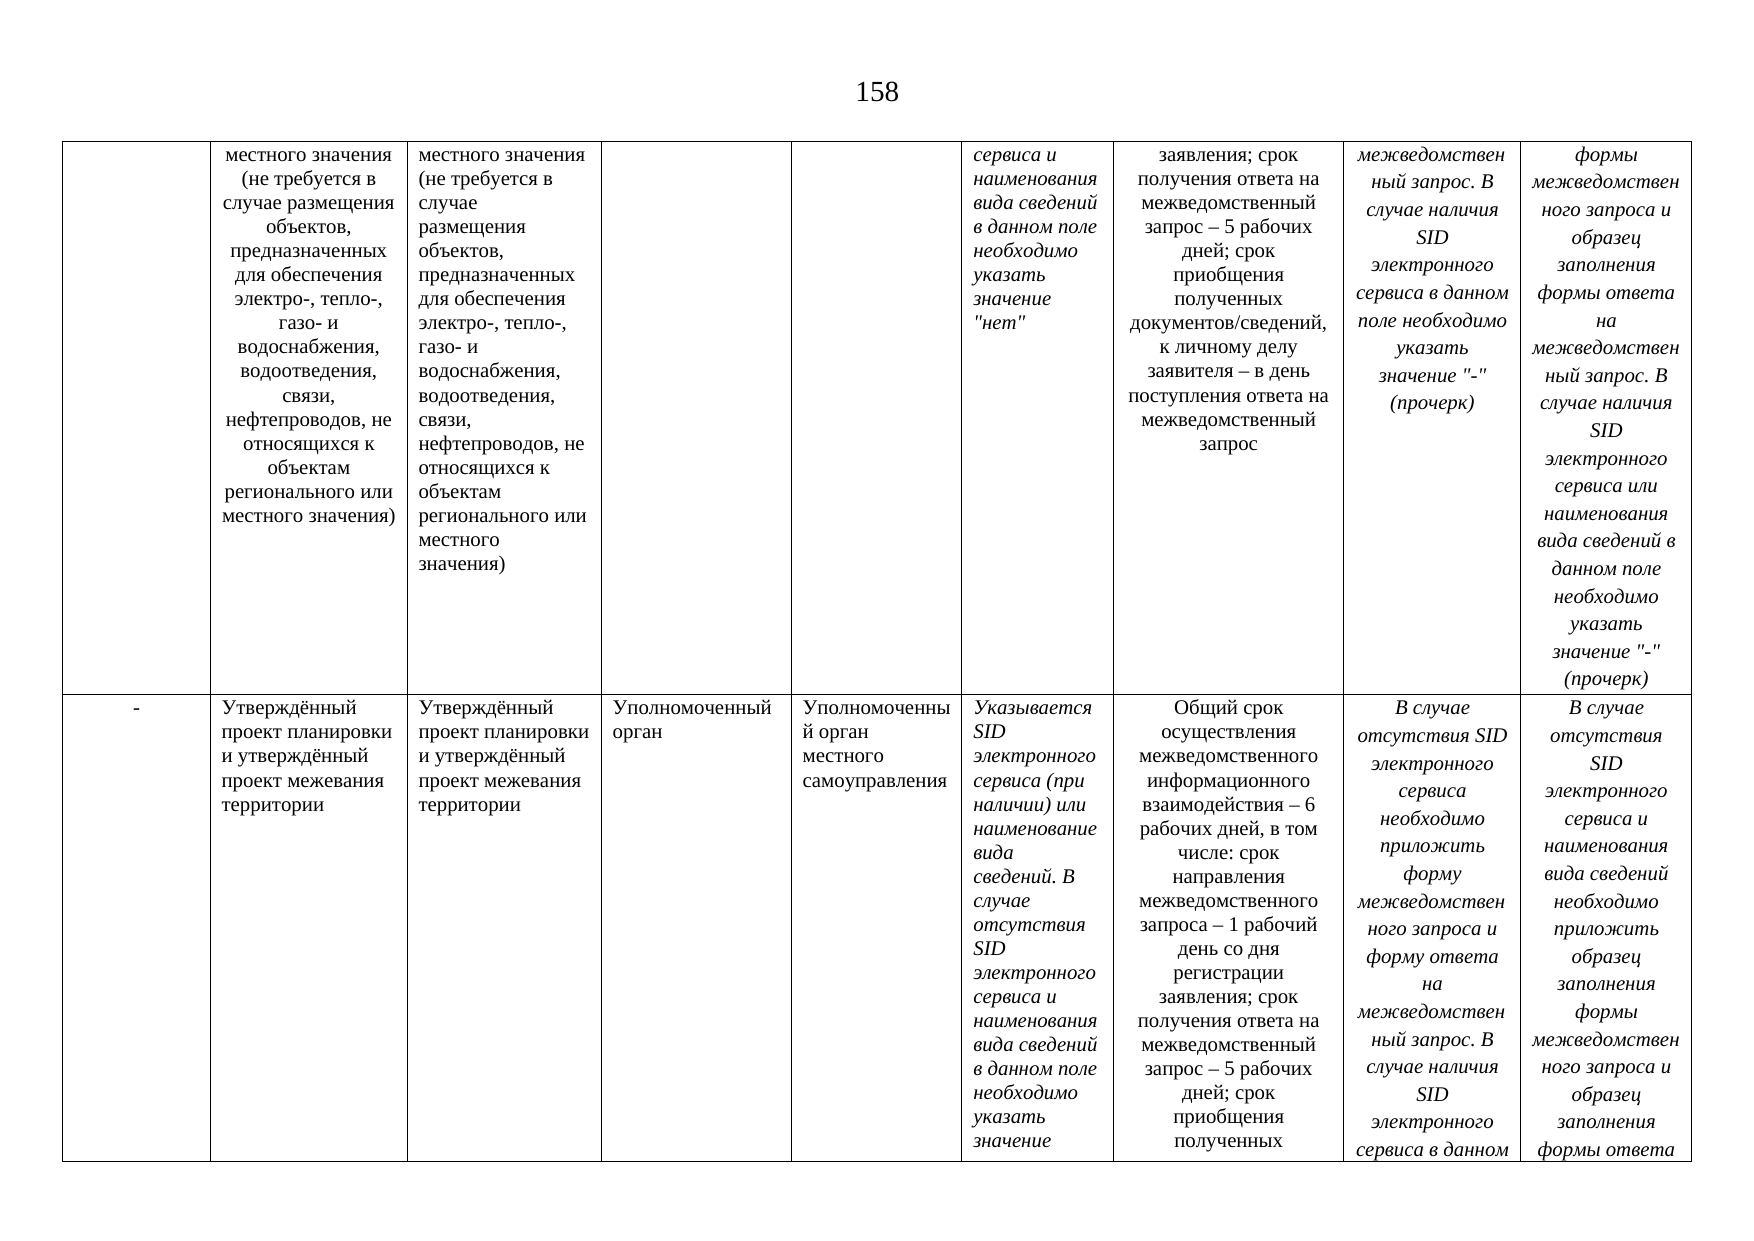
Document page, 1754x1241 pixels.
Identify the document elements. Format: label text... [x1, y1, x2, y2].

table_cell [1344, 142, 1520, 694]
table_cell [1114, 142, 1343, 694]
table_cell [1521, 695, 1691, 1161]
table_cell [602, 695, 791, 1161]
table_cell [211, 695, 407, 1161]
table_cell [602, 142, 791, 694]
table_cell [1521, 142, 1691, 694]
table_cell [408, 142, 601, 694]
table_cell - [63, 695, 210, 1161]
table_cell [792, 695, 961, 1161]
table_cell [962, 142, 1113, 694]
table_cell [408, 695, 601, 1161]
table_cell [211, 142, 407, 694]
table_cell - [63, 142, 210, 694]
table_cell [962, 695, 1113, 1161]
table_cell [1114, 695, 1343, 1161]
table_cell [792, 142, 961, 694]
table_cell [1344, 695, 1520, 1161]
